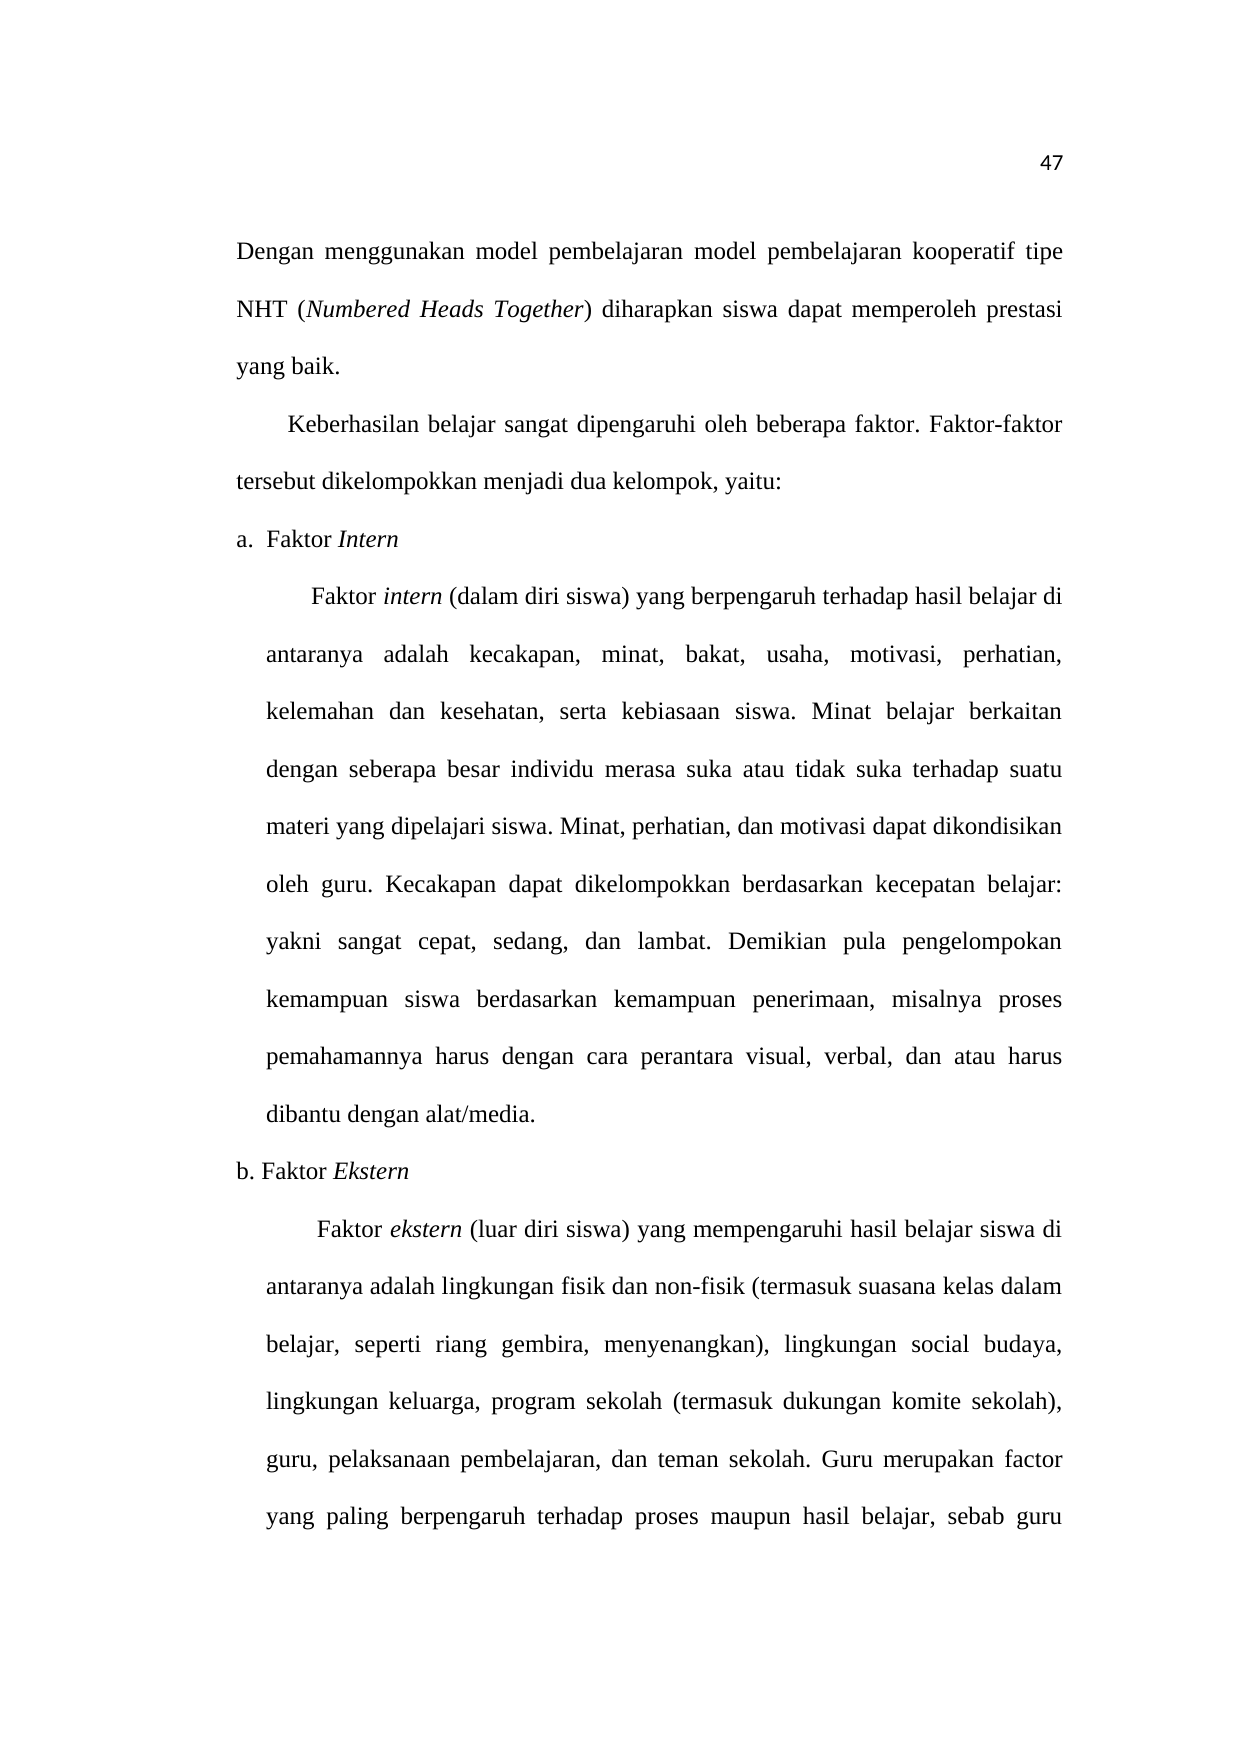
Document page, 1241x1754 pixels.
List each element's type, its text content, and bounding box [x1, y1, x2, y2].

list Faktor intern (dalam diri siswa) yang berpengaruh terhadap hasil belajar di antaranya adalah kecakapan, minat, bakat, usaha, motivasi, perhatian, kelemahan dan kesehatan, serta kebiasaan siswa. Minat belajar berkaitan dengan seberapa besar individu merasa suka atau tidak suka terhadap suatu materi yang dipelajari siswa. Minat, perhatian, dan motivasi dapat dikondisikan oleh guru. Kecakapan dapat dikelompokkan berdasarkan kecepatan belajar: yakni sangat cepat, sedang, dan lambat. Demikian pula pengelompokan kemampuan siswa berdasarkan kemampuan penerimaan, misalnya proses pemahamannya harus dengan cara perantara visual, verbal, dan atau harus dibantu dengan alat/media. [266, 581, 1063, 1127]
list b. Faktor Ekstern [236, 1156, 1063, 1185]
list Keberhasilan belajar sangat dipengaruhi oleh beberapa faktor. Faktor-faktor tersebut dikelompokkan menjadi dua kelompok, yaitu: [236, 409, 1063, 495]
list a. Faktor Intern [236, 524, 1063, 552]
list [266, 1214, 1063, 1530]
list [236, 236, 1063, 380]
